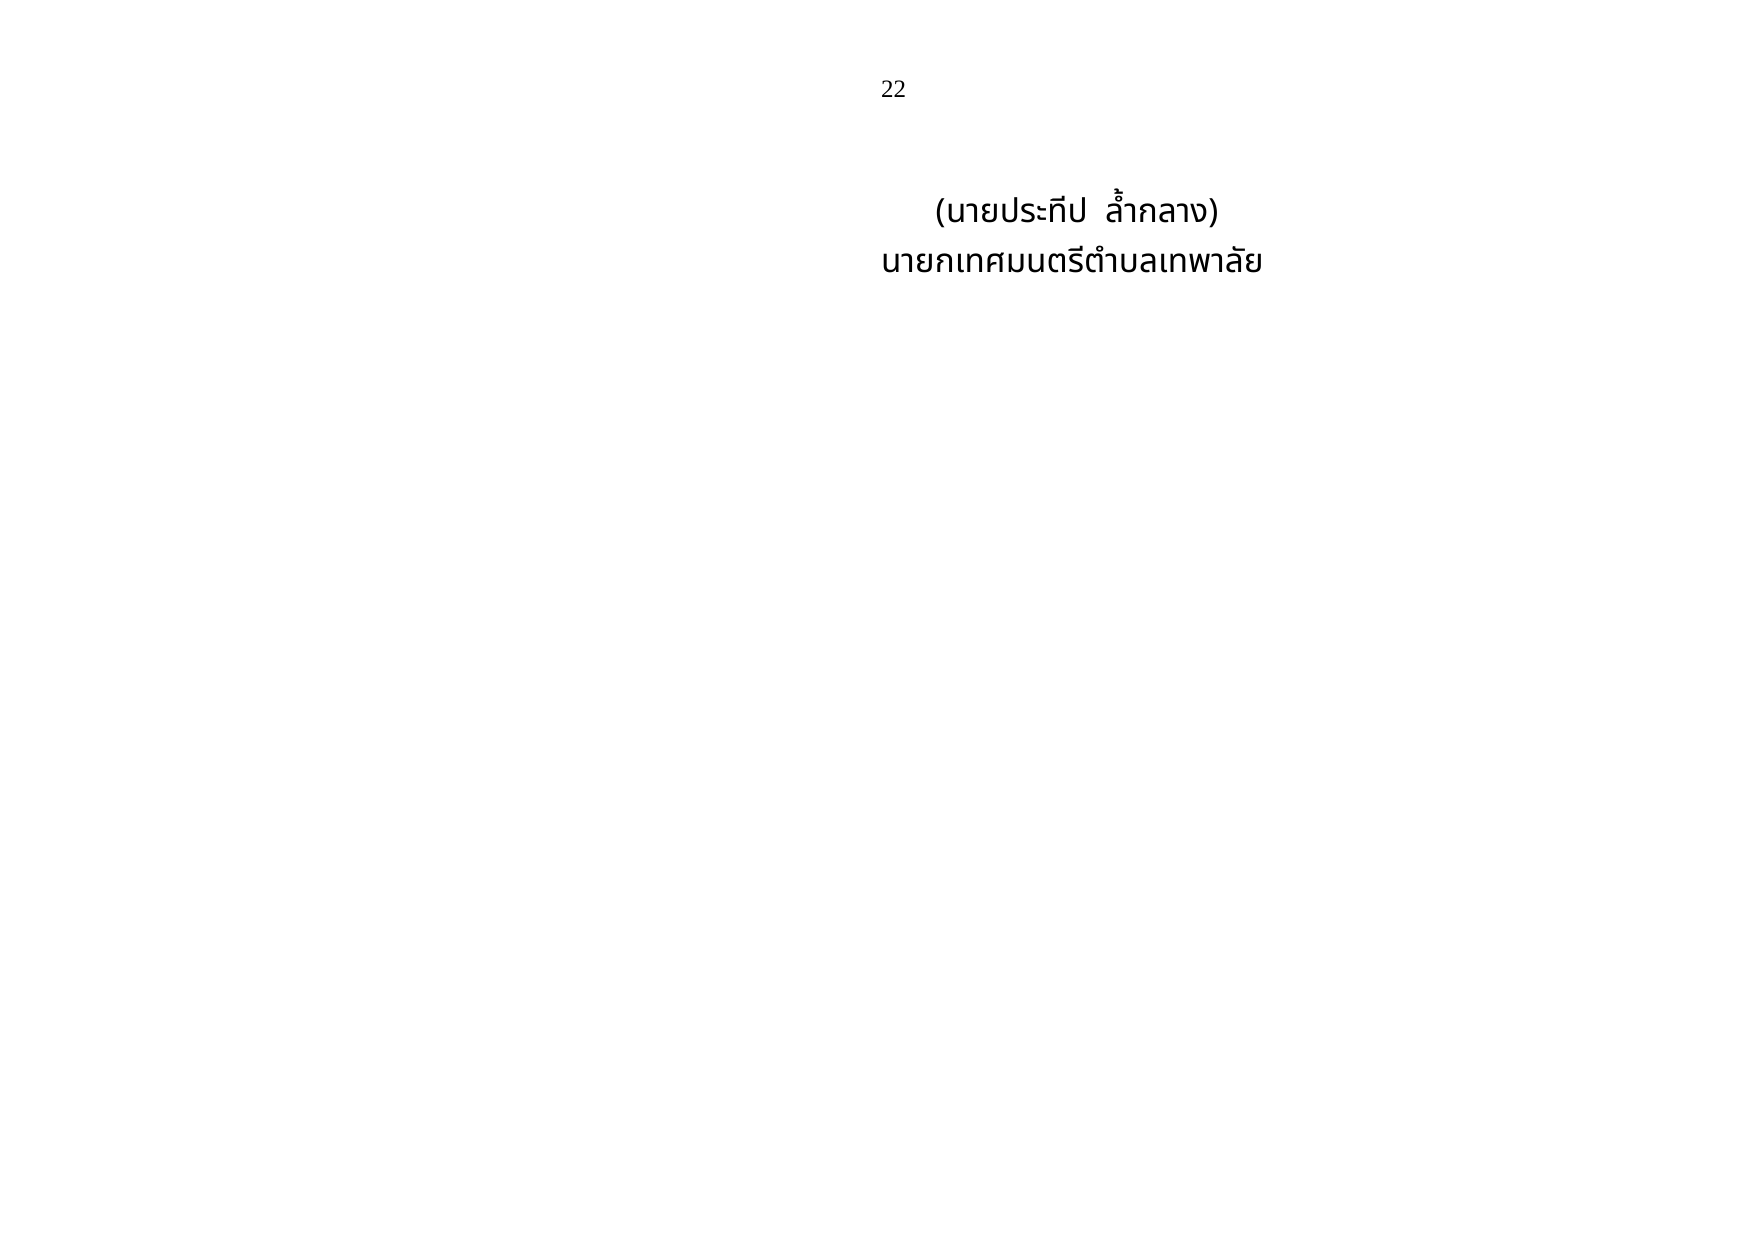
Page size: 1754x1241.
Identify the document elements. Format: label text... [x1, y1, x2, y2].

text นายกเทศมนตรีตำบลเทพาลัย [162, 237, 1624, 288]
text (นายประทีป ล้ำกลาง) [687, 187, 1624, 237]
